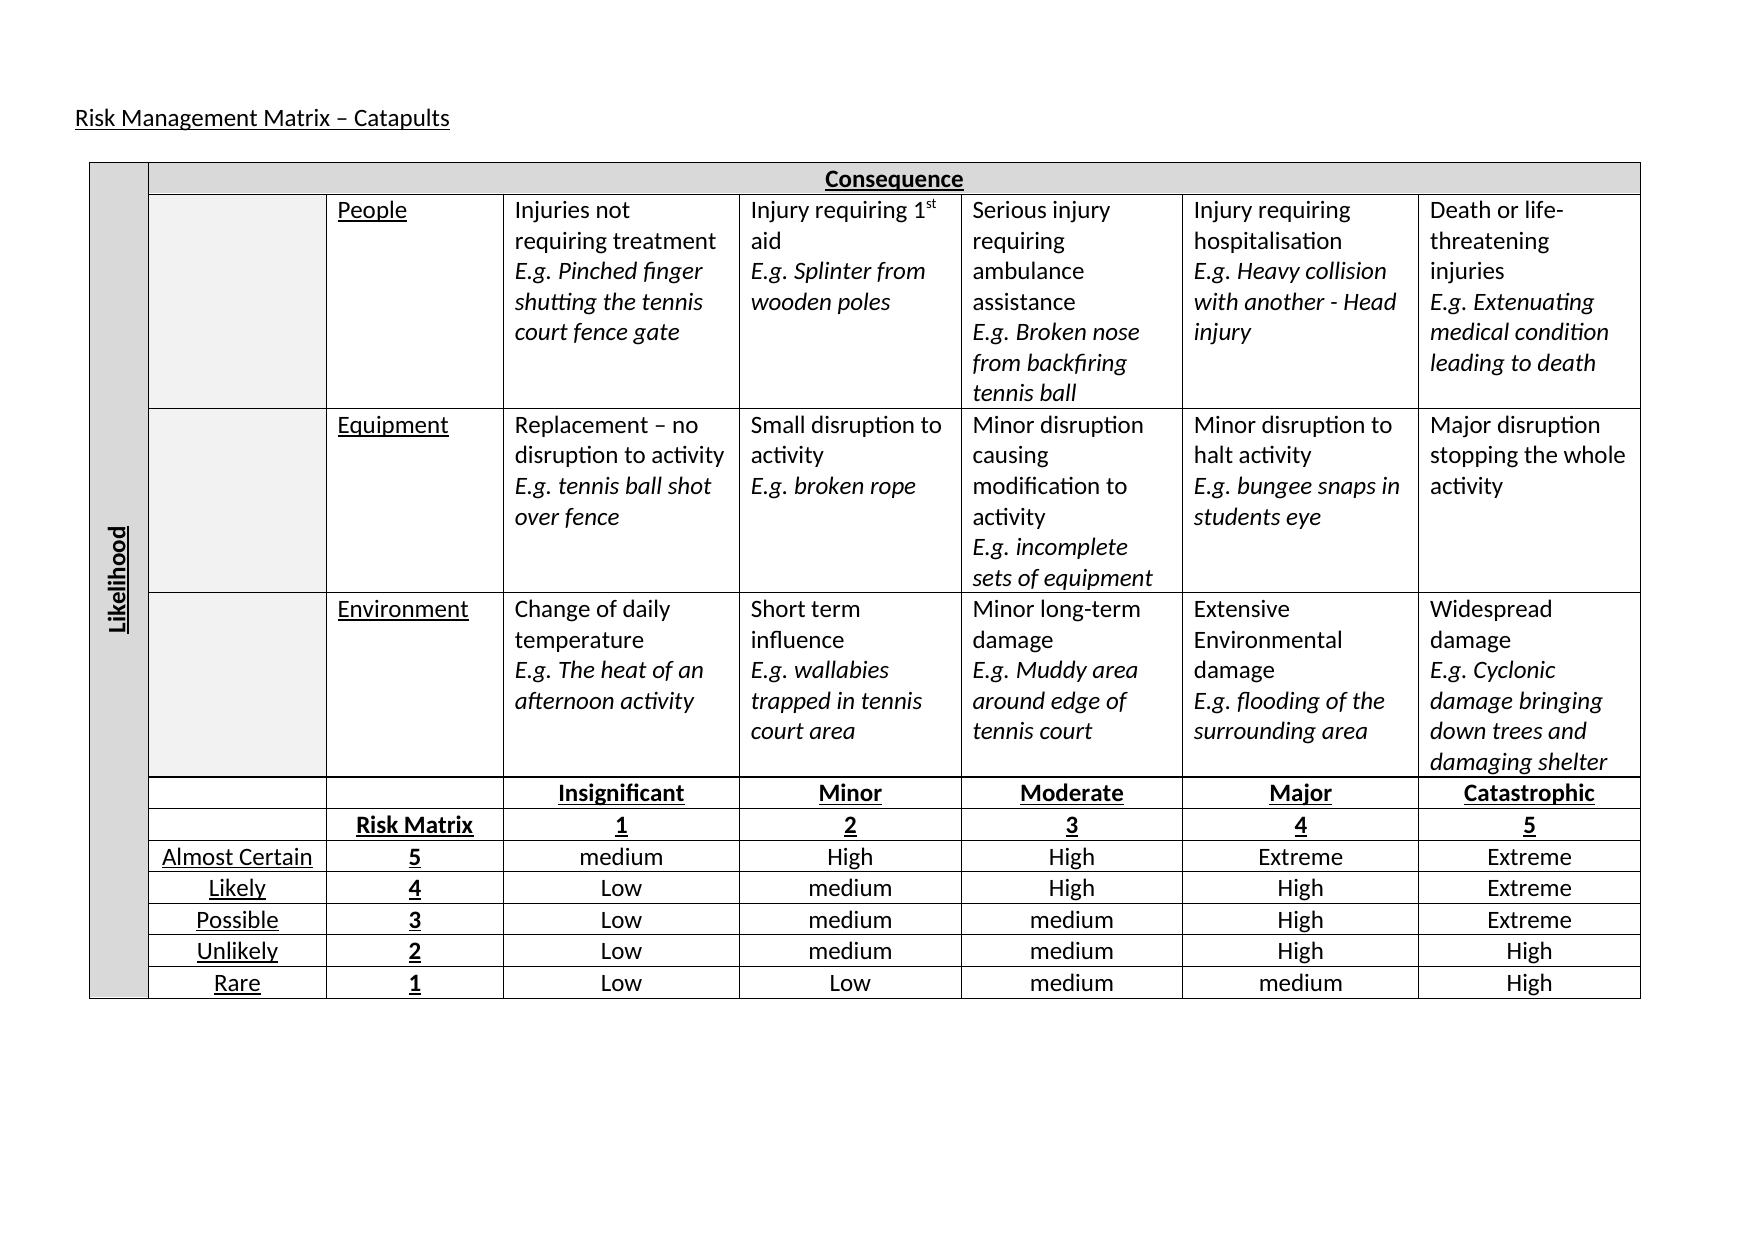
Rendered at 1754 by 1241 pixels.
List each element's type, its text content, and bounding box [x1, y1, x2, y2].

table_cell High [962, 872, 1182, 903]
table_cell Extreme [1419, 872, 1640, 903]
table_cell Rare [149, 967, 326, 997]
table_cell Change of daily temperature E.g. The heat of an afternoon activity [504, 593, 739, 776]
table_cell [149, 778, 326, 808]
table_cell 2 [327, 935, 503, 966]
table_cell Equipment [327, 409, 503, 592]
table_cell Injury requiring 1st aid E.g. Splinter from wooden poles [740, 195, 961, 408]
table_cell medium [504, 841, 739, 871]
table_cell medium [962, 967, 1182, 997]
table_cell 5 [1419, 809, 1640, 839]
table_cell [149, 409, 326, 592]
table_cell [149, 809, 326, 839]
table_cell 1 [327, 967, 503, 997]
table_cell Death or life-threatening injuries E.g. Extenuating medical condition leading to death [1419, 195, 1640, 408]
table_cell Catastrophic [1419, 778, 1640, 808]
table_header Likelihood [90, 163, 148, 997]
table_cell Injury requiring hospitalisation E.g. Heavy collision with another - Head injury [1183, 195, 1418, 408]
table_cell Risk Matrix [327, 809, 503, 839]
table_cell Major disruption stopping the whole activity [1419, 409, 1640, 592]
table_cell medium [740, 904, 961, 934]
table_cell medium [962, 904, 1182, 934]
table_cell High [1419, 935, 1640, 966]
table_cell Low [504, 872, 739, 903]
table_cell Small disruption to activity E.g. broken rope [740, 409, 961, 592]
table_cell Minor disruption causing modification to activity E.g. incomplete sets of equipment [962, 409, 1182, 592]
table_cell Minor [740, 778, 961, 808]
table_cell Almost Certain [149, 841, 326, 871]
table_cell Moderate [962, 778, 1182, 808]
table_header Consequence [149, 163, 1640, 193]
table_cell medium [1183, 967, 1418, 997]
table_cell medium [962, 935, 1182, 966]
table_cell [149, 195, 326, 408]
table_cell Extensive Environmental damage E.g. flooding of the surrounding area [1183, 593, 1418, 776]
table_cell Minor disruption to halt activity E.g. bungee snaps in students eye [1183, 409, 1418, 592]
table_cell Major [1183, 778, 1418, 808]
table_cell Minor long-term damage E.g. Muddy area around edge of tennis court [962, 593, 1182, 776]
text Risk Management Matrix – Catapults [75, 103, 1679, 133]
table_cell medium [740, 872, 961, 903]
table_cell Injuries not requiring treatment E.g. Pinched finger shutting the tennis court fence gate [504, 195, 739, 408]
table_cell 2 [740, 809, 961, 839]
table_cell Low [504, 935, 739, 966]
table_cell [327, 778, 503, 808]
table_cell High [1183, 904, 1418, 934]
table_cell Insignificant [504, 778, 739, 808]
table_cell High [1419, 967, 1640, 997]
table_cell 1 [504, 809, 739, 839]
table_cell Possible [149, 904, 326, 934]
table_cell Widespread damage E.g. Cyclonic damage bringing down trees and damaging shelter [1419, 593, 1640, 776]
table_cell 5 [327, 841, 503, 871]
table_cell Extreme [1183, 841, 1418, 871]
table_cell Extreme [1419, 904, 1640, 934]
table_cell High [740, 841, 961, 871]
table_cell 3 [327, 904, 503, 934]
table_cell 4 [1183, 809, 1418, 839]
table_cell Serious injury requiring ambulance assistance E.g. Broken nose from backfiring tennis ball [962, 195, 1182, 408]
table_cell Likely [149, 872, 326, 903]
table_cell 4 [327, 872, 503, 903]
table_cell Low [504, 967, 739, 997]
table_cell Low [504, 904, 739, 934]
table_cell medium [740, 935, 961, 966]
table_cell High [1183, 872, 1418, 903]
table_cell Unlikely [149, 935, 326, 966]
table_cell People [327, 195, 503, 408]
table_cell High [1183, 935, 1418, 966]
table_cell Short term influence E.g. wallabies trapped in tennis court area [740, 593, 961, 776]
table_cell Replacement – no disruption to activity E.g. tennis ball shot over fence [504, 409, 739, 592]
table_cell Environment [327, 593, 503, 776]
table_cell 3 [962, 809, 1182, 839]
table_cell Extreme [1419, 841, 1640, 871]
table_cell High [962, 841, 1182, 871]
table_cell Low [740, 967, 961, 997]
table_cell [149, 593, 326, 776]
